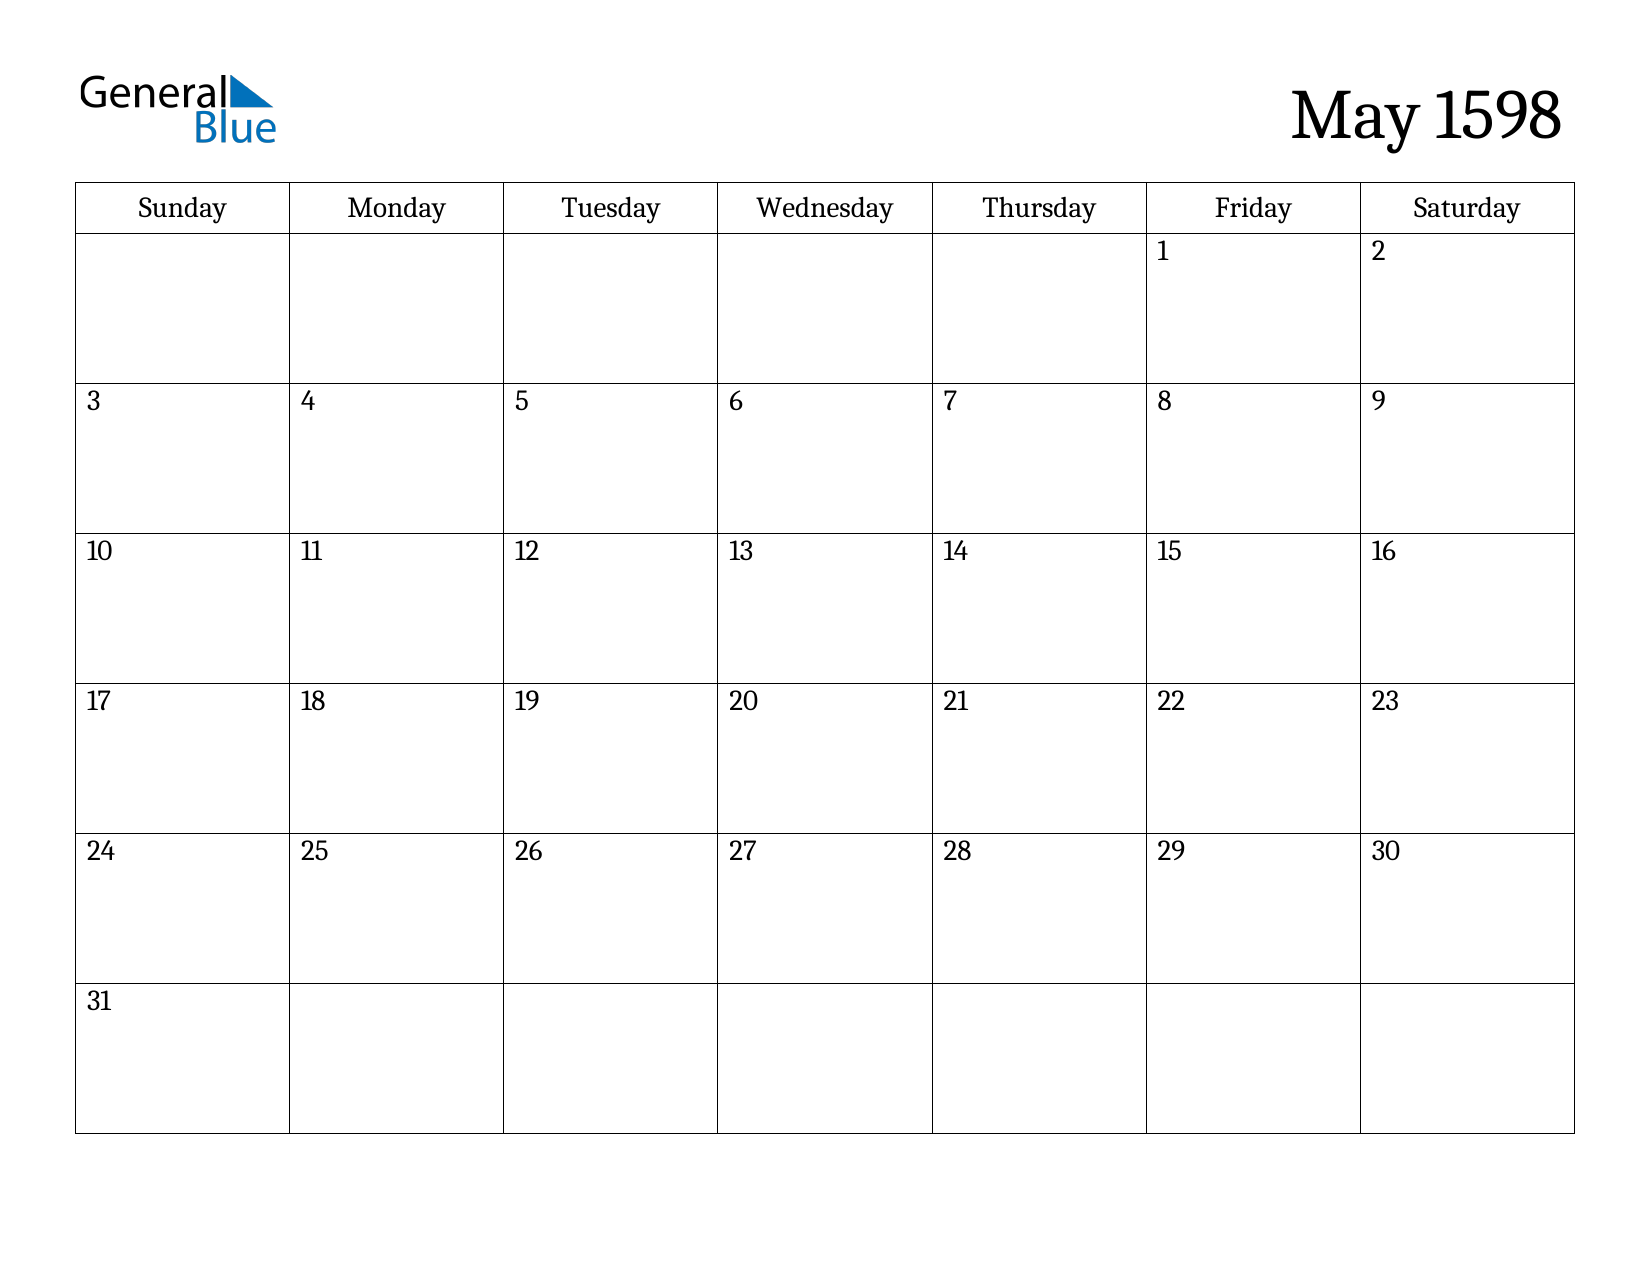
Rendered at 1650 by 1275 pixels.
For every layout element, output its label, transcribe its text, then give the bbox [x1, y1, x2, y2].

table_cell [290, 1018, 503, 1133]
table_cell [1361, 984, 1574, 1017]
table_cell [933, 1018, 1146, 1133]
table_cell 25 [290, 834, 503, 867]
table_cell [718, 1018, 932, 1133]
table_cell [1361, 1018, 1574, 1133]
table_cell [76, 717, 289, 833]
table_cell [504, 567, 717, 683]
table_cell Thursday [933, 183, 1146, 233]
table_cell [504, 984, 717, 1017]
table_cell [290, 984, 503, 1017]
table_cell [76, 417, 289, 533]
table_cell Monday [290, 183, 503, 233]
table_cell 27 [718, 834, 932, 867]
table_cell [718, 868, 932, 983]
table_header May 1598 [504, 75, 1574, 182]
table_cell [290, 417, 503, 533]
table_cell 9 [1361, 384, 1574, 417]
table_cell [504, 234, 717, 267]
table_cell [290, 267, 503, 383]
table_cell 19 [504, 684, 717, 717]
table_cell Saturday [1361, 183, 1574, 233]
table_cell [76, 267, 289, 383]
table_cell [1361, 417, 1574, 533]
table_cell [504, 717, 717, 833]
table_cell Sunday [76, 183, 289, 233]
table_cell [933, 868, 1146, 983]
table_cell [290, 717, 503, 833]
table_cell [933, 717, 1146, 833]
table_cell 15 [1147, 534, 1360, 567]
table_cell [1147, 984, 1360, 1017]
table_cell 3 [76, 384, 289, 417]
table_cell [718, 267, 932, 383]
table_cell [1147, 868, 1360, 983]
table_cell [504, 267, 717, 383]
table_cell 17 [76, 684, 289, 717]
table_cell 31 [76, 984, 289, 1017]
table_cell [718, 567, 932, 683]
table_cell [290, 234, 503, 267]
table_cell 6 [718, 384, 932, 417]
table_cell 24 [76, 834, 289, 867]
table_cell 12 [504, 534, 717, 567]
table_cell 28 [933, 834, 1146, 867]
table_cell [718, 717, 932, 833]
table_cell 1 [1147, 234, 1360, 267]
table_cell [290, 567, 503, 683]
table_cell [504, 417, 717, 533]
table_cell 16 [1361, 534, 1574, 567]
table_cell [1361, 567, 1574, 683]
table_cell [1147, 417, 1360, 533]
table_cell 5 [504, 384, 717, 417]
table_cell 29 [1147, 834, 1360, 867]
table_cell [933, 234, 1146, 267]
table_cell [1147, 267, 1360, 383]
table_cell [718, 984, 932, 1017]
table_cell [504, 868, 717, 983]
table_cell [933, 417, 1146, 533]
table_cell 4 [290, 384, 503, 417]
table_cell 23 [1361, 684, 1574, 717]
table_cell [933, 567, 1146, 683]
table_cell [1147, 567, 1360, 683]
table_cell 30 [1361, 834, 1574, 867]
table_cell [718, 234, 932, 267]
table_cell 7 [933, 384, 1146, 417]
table_cell [1361, 717, 1574, 833]
table_cell Tuesday [504, 183, 717, 233]
table_cell [1147, 1018, 1360, 1133]
table_cell Friday [1147, 183, 1360, 233]
picture [80, 75, 276, 143]
table_cell Wednesday [718, 183, 932, 233]
table_cell 21 [933, 684, 1146, 717]
table_cell [933, 267, 1146, 383]
table_cell [76, 234, 289, 267]
table_cell [1361, 267, 1574, 383]
table_cell [76, 868, 289, 983]
table_cell [290, 868, 503, 983]
table_cell [504, 1018, 717, 1133]
table_cell [76, 1018, 289, 1133]
table_cell [718, 417, 932, 533]
table_cell 22 [1147, 684, 1360, 717]
table_cell 8 [1147, 384, 1360, 417]
table_header [76, 75, 503, 182]
table_cell [1147, 717, 1360, 833]
table_cell [1361, 868, 1574, 983]
table_cell 13 [718, 534, 932, 567]
table_cell [76, 567, 289, 683]
table_cell 18 [290, 684, 503, 717]
table_cell 11 [290, 534, 503, 567]
table_cell 20 [718, 684, 932, 717]
table_cell [933, 984, 1146, 1017]
table_cell 2 [1361, 234, 1574, 267]
table_cell 26 [504, 834, 717, 867]
table_cell 10 [76, 534, 289, 567]
table_cell 14 [933, 534, 1146, 567]
